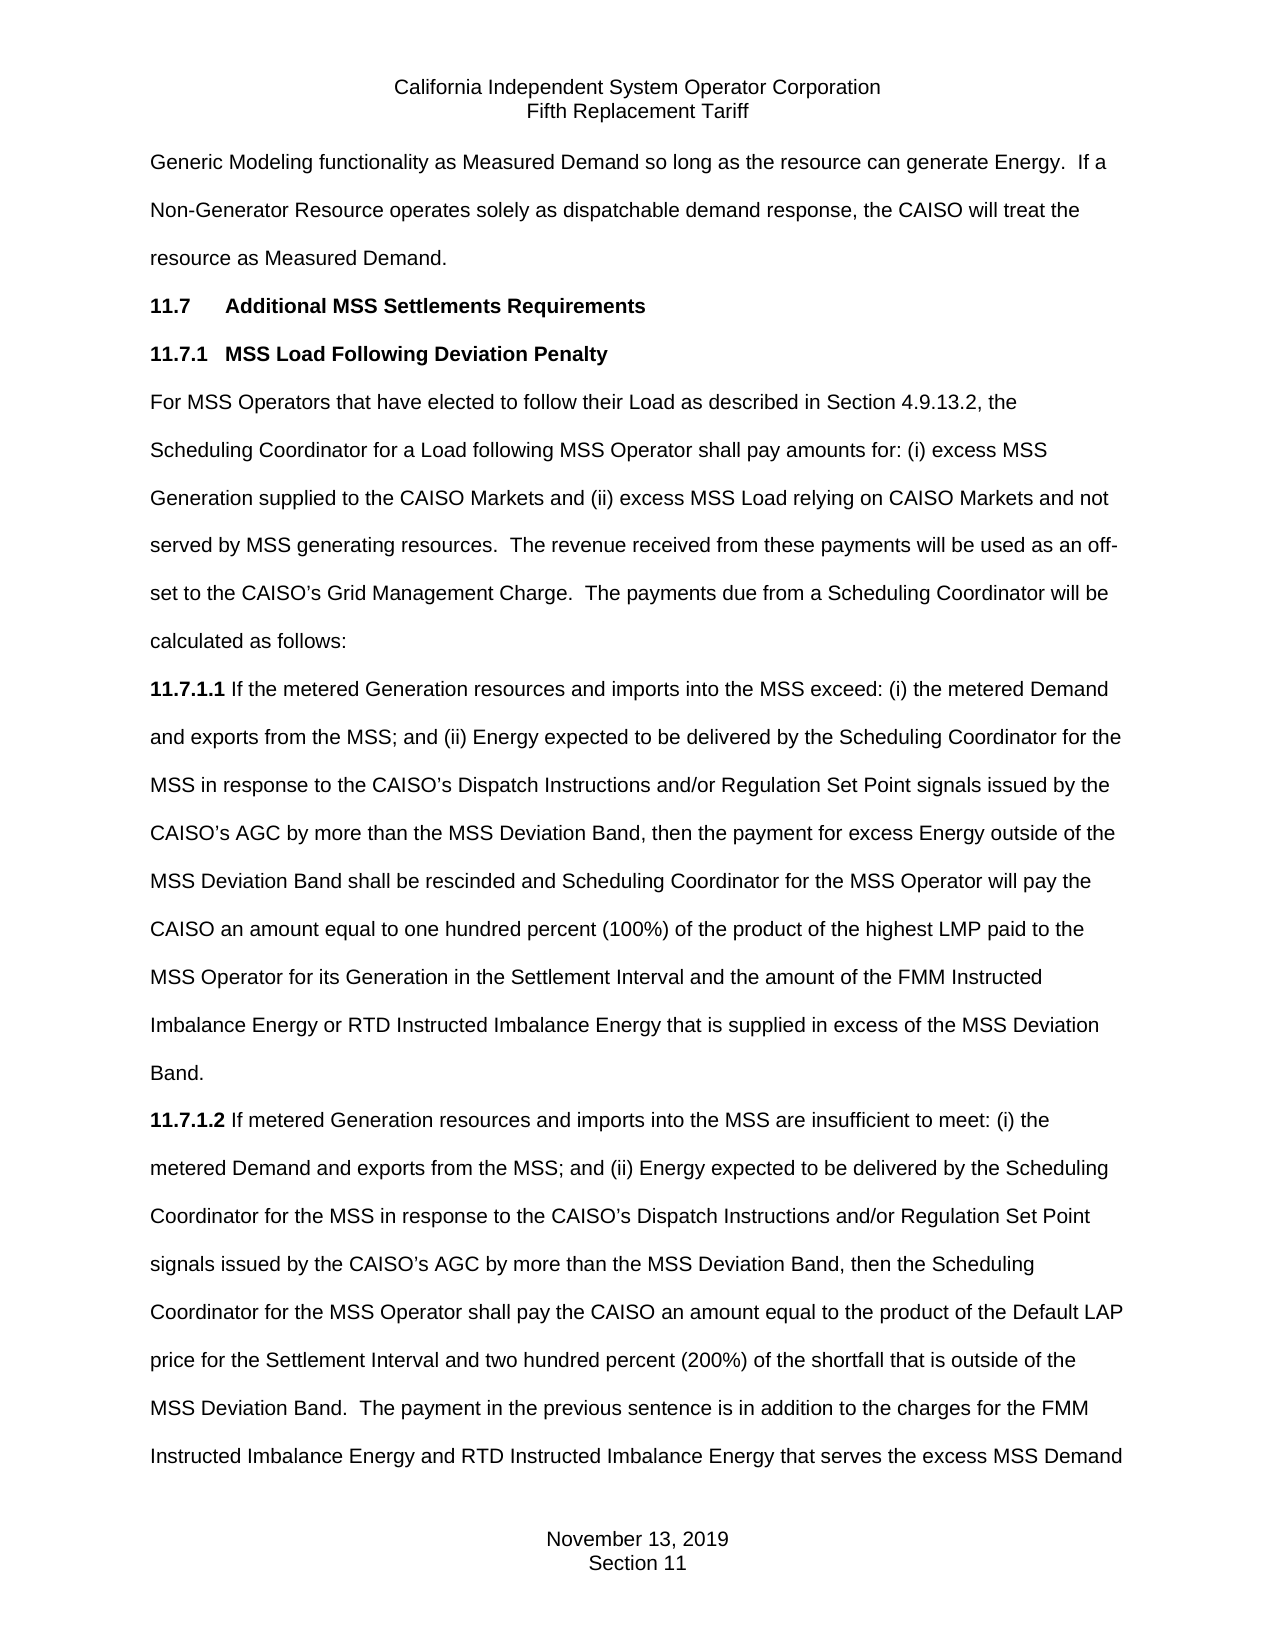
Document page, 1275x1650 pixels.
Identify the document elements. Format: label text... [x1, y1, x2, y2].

text 11.7.1.1 If the metered Generation resources and imports into the MSS exceed: (i) the metered Demand and exports from the MSS; and (ii) Energy expected to be delivered by the Scheduling Coordinator for the MSS in response to the CAISO’s Dispatch Instructions and/or Regulation Set Point signals issued by the CAISO’s AGC by more than the MSS Deviation Band, then the payment for excess Energy outside of the MSS Deviation Band shall be rescinded and Scheduling Coordinator for the MSS Operator will pay the CAISO an amount equal to one hundred percent (100%) of the product of the highest LMP paid to the MSS Operator for its Generation in the Settlement Interval and the amount of the FMM Instructed Imbalance Energy or RTD Instructed Imbalance Energy that is supplied in excess of the MSS Deviation Band. [150, 677, 1125, 1084]
subtitle 11.7.1 MSS Load Following Deviation Penalty [150, 342, 1125, 366]
text For MSS Operators that have elected to follow their Load as described in Section 4.9.13.2, the Scheduling Coordinator for a Load following MSS Operator shall pay amounts for: (i) excess MSS Generation supplied to the CAISO Markets and (ii) excess MSS Load relying on CAISO Markets and not served by MSS generating resources. The revenue received from these payments will be used as an off-set to the CAISO’s Grid Management Charge. The payments due from a Scheduling Coordinator will be calculated as follows: [150, 389, 1125, 653]
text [150, 150, 1125, 270]
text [150, 1108, 1125, 1468]
subtitle 11.7 Additional MSS Settlements Requirements [150, 294, 1125, 318]
